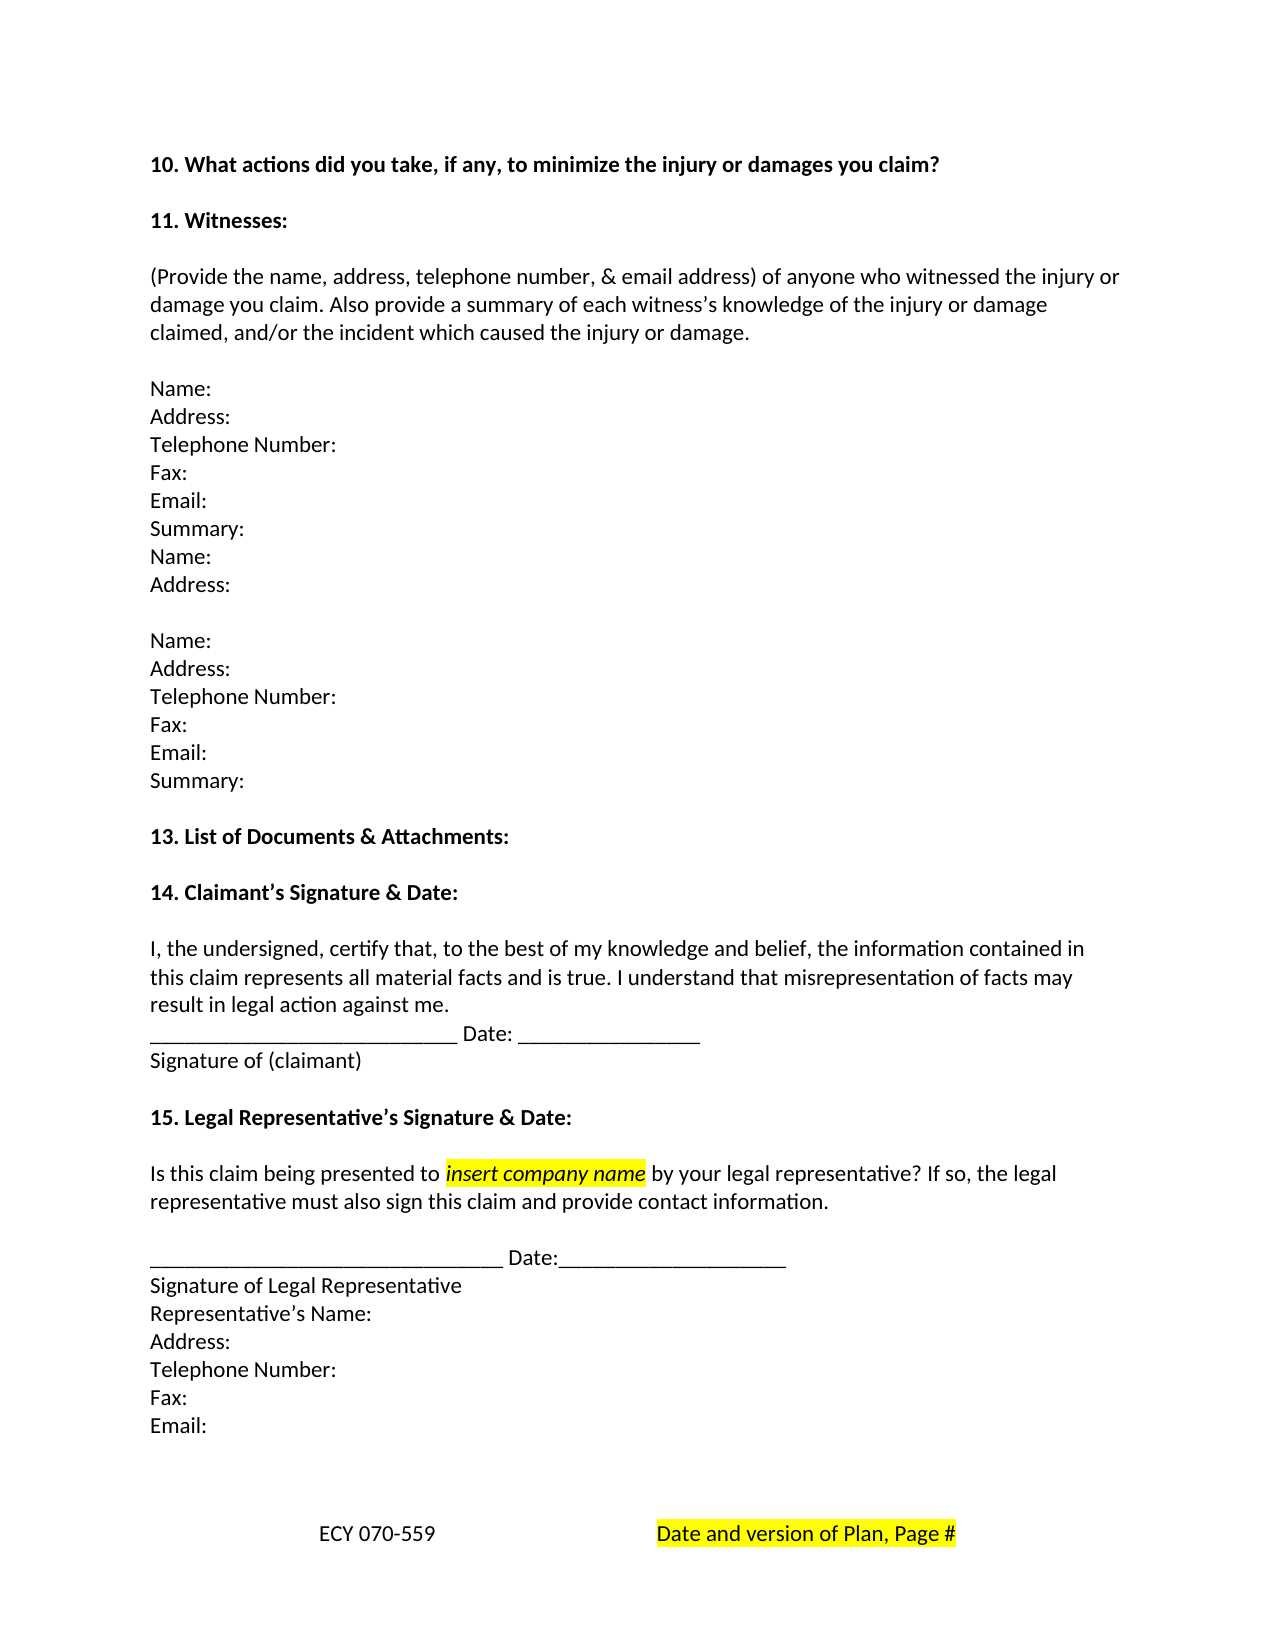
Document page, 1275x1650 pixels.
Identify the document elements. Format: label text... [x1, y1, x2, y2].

text Address: [150, 1327, 1125, 1355]
text I, the undersigned, certify that, to the best of my knowledge and belief, the information contained in this claim represents all material facts and is true. I understand that misrepresentation of facts may result in legal action against me. [150, 934, 1125, 1019]
text 14. Claimant’s Signature & Date: [150, 878, 1125, 907]
text Telephone Number: [150, 1355, 1125, 1383]
text Email: [150, 1411, 1125, 1439]
text 10. What actions did you take, if any, to minimize the injury or damages you claim? [150, 150, 1125, 178]
text _______________________________ Date:____________________ [150, 1243, 1125, 1271]
text Email: [150, 738, 1125, 766]
text Summary: [150, 766, 1125, 794]
text Email: [150, 486, 1125, 514]
text Signature of Legal Representative [150, 1271, 1125, 1299]
text Fax: [150, 1383, 1125, 1411]
text 13. List of Documents & Attachments: [150, 822, 1125, 851]
text Address: [150, 402, 1125, 430]
text (Provide the name, address, telephone number, & email address) of anyone who witnessed the injury or damage you claim. Also provide a summary of each witness’s knowledge of the injury or damage claimed, and/or the incident which caused the injury or damage. [150, 262, 1125, 346]
text Address: [150, 570, 1125, 598]
text Fax: [150, 458, 1125, 486]
text Summary: [150, 514, 1125, 542]
text ___________________________ Date: ________________ [150, 1019, 1125, 1047]
text 15. Legal Representative’s Signature & Date: [150, 1103, 1125, 1131]
text Name: [150, 626, 1125, 654]
text Is this claim being presented to insert company name by your legal representative? If so, the legal representative must also sign this claim and provide contact information. [150, 1159, 1125, 1215]
text Representative’s Name: [150, 1299, 1125, 1327]
text Telephone Number: [150, 430, 1125, 458]
text 11. Witnesses: [150, 206, 1125, 234]
text Name: [150, 542, 1125, 570]
text Telephone Number: [150, 682, 1125, 710]
text Fax: [150, 710, 1125, 738]
text Name: [150, 374, 1125, 402]
text Address: [150, 654, 1125, 682]
text Signature of (claimant) [150, 1047, 1125, 1075]
